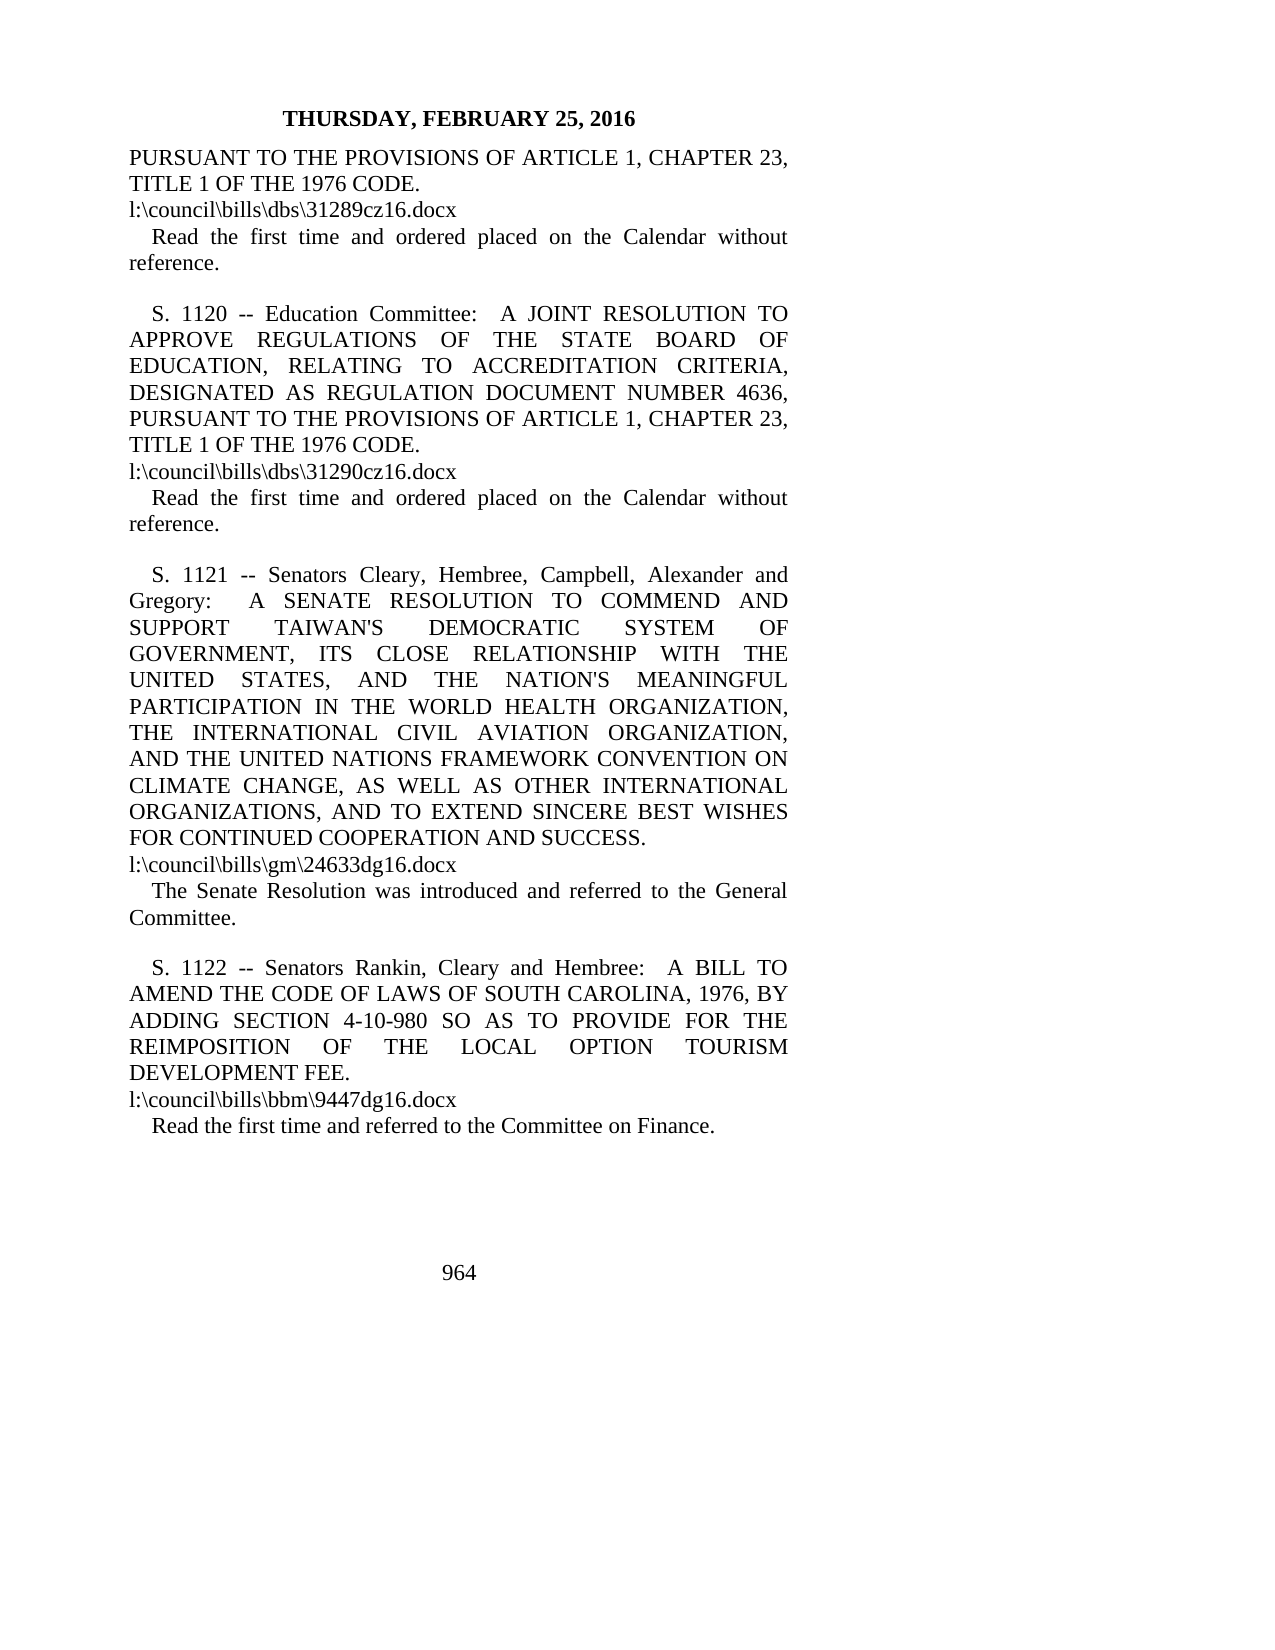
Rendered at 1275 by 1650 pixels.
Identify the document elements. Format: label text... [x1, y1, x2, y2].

text Read the first time and ordered placed on the Calendar without reference. [129, 484, 789, 537]
text l:\council\bills\dbs\31289cz16.docx [129, 197, 789, 223]
text Read the first time and ordered placed on the Calendar without reference. [129, 223, 789, 276]
text S. 1121 -- Senators Cleary, Hembree, Campbell, Alexander and Gregory: A SENATE RESOLUTION TO COMMEND AND SUPPORT TAIWAN'S DEMOCRATIC SYSTEM OF GOVERNMENT, ITS CLOSE RELATIONSHIP WITH THE UNITED STATES, AND THE NATION'S MEANINGFUL PARTICIPATION IN THE WORLD HEALTH ORGANIZATION, THE INTERNATIONAL CIVIL AVIATION ORGANIZATION, AND THE UNITED NATIONS FRAMEWORK CONVENTION ON CLIMATE CHANGE, AS WELL AS OTHER INTERNATIONAL ORGANIZATIONS, AND TO EXTEND SINCERE BEST WISHES FOR CONTINUED COOPERATION AND SUCCESS. [129, 561, 789, 851]
text Read the first time and referred to the Committee on Finance. [129, 1112, 789, 1138]
text S. 1120 -- Education Committee: A JOINT RESOLUTION TO APPROVE REGULATIONS OF THE STATE BOARD OF EDUCATION, RELATING TO ACCREDITATION CRITERIA, DESIGNATED AS REGULATION DOCUMENT NUMBER 4636, PURSUANT TO THE PROVISIONS OF ARTICLE 1, CHAPTER 23, TITLE 1 OF THE 1976 CODE. [129, 300, 789, 458]
text l:\council\bills\dbs\31290cz16.docx [129, 458, 789, 484]
text S. 1122 -- Senators Rankin, Cleary and Hembree: A BILL TO AMEND THE CODE OF LAWS OF SOUTH CAROLINA, 1976, BY ADDING SECTION 4-10-980 SO AS TO PROVIDE FOR THE REIMPOSITION OF THE LOCAL OPTION TOURISM DEVELOPMENT FEE. [129, 954, 789, 1086]
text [129, 144, 789, 197]
text l:\council\bills\bbm\9447dg16.docx [129, 1086, 789, 1112]
text The Senate Resolution was introduced and referred to the General Committee. [129, 877, 789, 930]
text l:\council\bills\gm\24633dg16.docx [129, 851, 789, 877]
